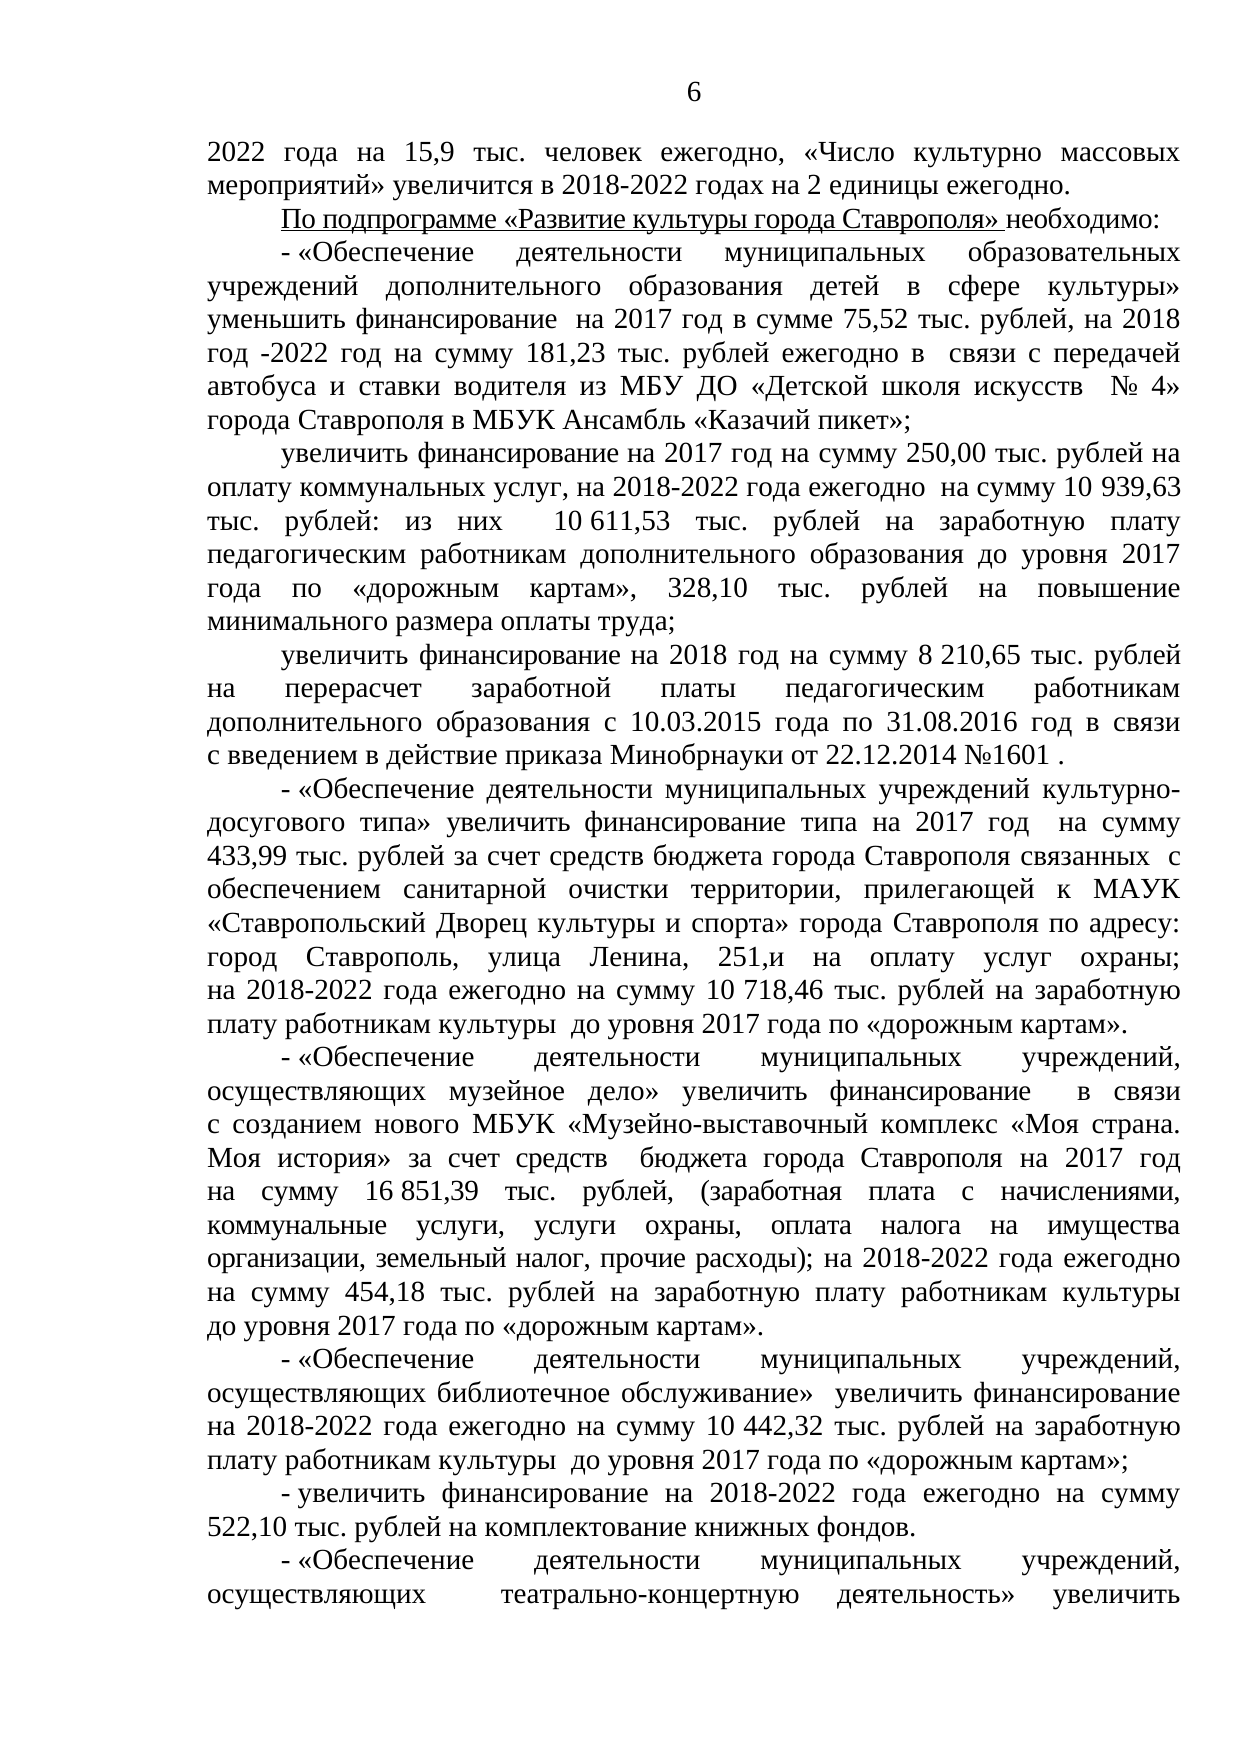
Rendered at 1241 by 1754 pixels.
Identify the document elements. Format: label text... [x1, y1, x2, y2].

text увеличить финансирование на 2018 год на сумму 8 210,65 тыс. рублей на перерасчет заработной платы педагогическим работникам дополнительного образования с 10.03.2015 года по 31.08.2016 год в связи с введением в действие приказа Минобрнауки от 22.12.2014 №1601 . [207, 637, 1181, 771]
text - «Обеспечение деятельности муниципальных образовательных учреждений дополнительного образования детей в сфере культуры» уменьшить финансирование на 2017 год в сумме 75,52 тыс. рублей, на 2018 год -2022 год на сумму 181,23 тыс. рублей ежегодно в связи с передачей автобуса и ставки водителя из МБУ ДО «Детской школя искусств № 4» города Ставрополя в МБУК Ансамбль «Казачий пикет»; [207, 234, 1181, 436]
text - увеличить финансирование на 2018-2022 года ежегодно на сумму 522,10 тыс. рублей на комплектование книжных фондов. [207, 1475, 1181, 1542]
text По подпрограмме «Развитие культуры города Ставрополя» необходимо: [207, 201, 1181, 234]
text - «Обеспечение деятельности муниципальных учреждений культурно-досугового типа» увеличить финансирование типа на 2017 год на сумму 433,99 тыс. рублей за счет средств бюджета города Ставрополя связанных с обеспечением санитарной очистки территории, прилегающей к МАУК «Ставропольский Дворец культуры и спорта» города Ставрополя по адресу: город Ставрополь, улица Ленина, 251,и на оплату услуг охраны; на 2018-2022 года ежегодно на сумму 10 718,46 тыс. рублей на заработную плату работникам культуры до уровня 2017 года по «дорожным картам». [207, 771, 1181, 1039]
text - «Обеспечение деятельности муниципальных учреждений, осуществляющих библиотечное обслуживание» увеличить финансирование на 2018-2022 года ежегодно на сумму 10 442,32 тыс. рублей на заработную плату работникам культуры до уровня 2017 года по «дорожным картам»; [207, 1341, 1181, 1475]
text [207, 1542, 1181, 1609]
text увеличить финансирование на 2017 год на сумму 250,00 тыс. рублей на оплату коммунальных услуг, на 2018-2022 года ежегодно на сумму 10 939,63 тыс. рублей: из них 10 611,53 тыс. рублей на заработную плату педагогическим работникам дополнительного образования до уровня 2017 года по «дорожным картам», 328,10 тыс. рублей на повышение минимального размера оплаты труда; [207, 436, 1181, 637]
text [207, 134, 1181, 201]
text - «Обеспечение деятельности муниципальных учреждений, осуществляющих музейное дело» увеличить финансирование в связи с созданием нового МБУК «Музейно-выставочный комплекс «Моя страна. Моя история» за счет средств бюджета города Ставрополя на 2017 год на сумму 16 851,39 тыс. рублей, (заработная плата с начислениями, коммунальные услуги, услуги охраны, оплата налога на имущества организации, земельный налог, прочие расходы); на 2018-2022 года ежегодно на сумму 454,18 тыс. рублей на заработную плату работникам культуры до уровня 2017 года по «дорожным картам». [207, 1039, 1181, 1341]
